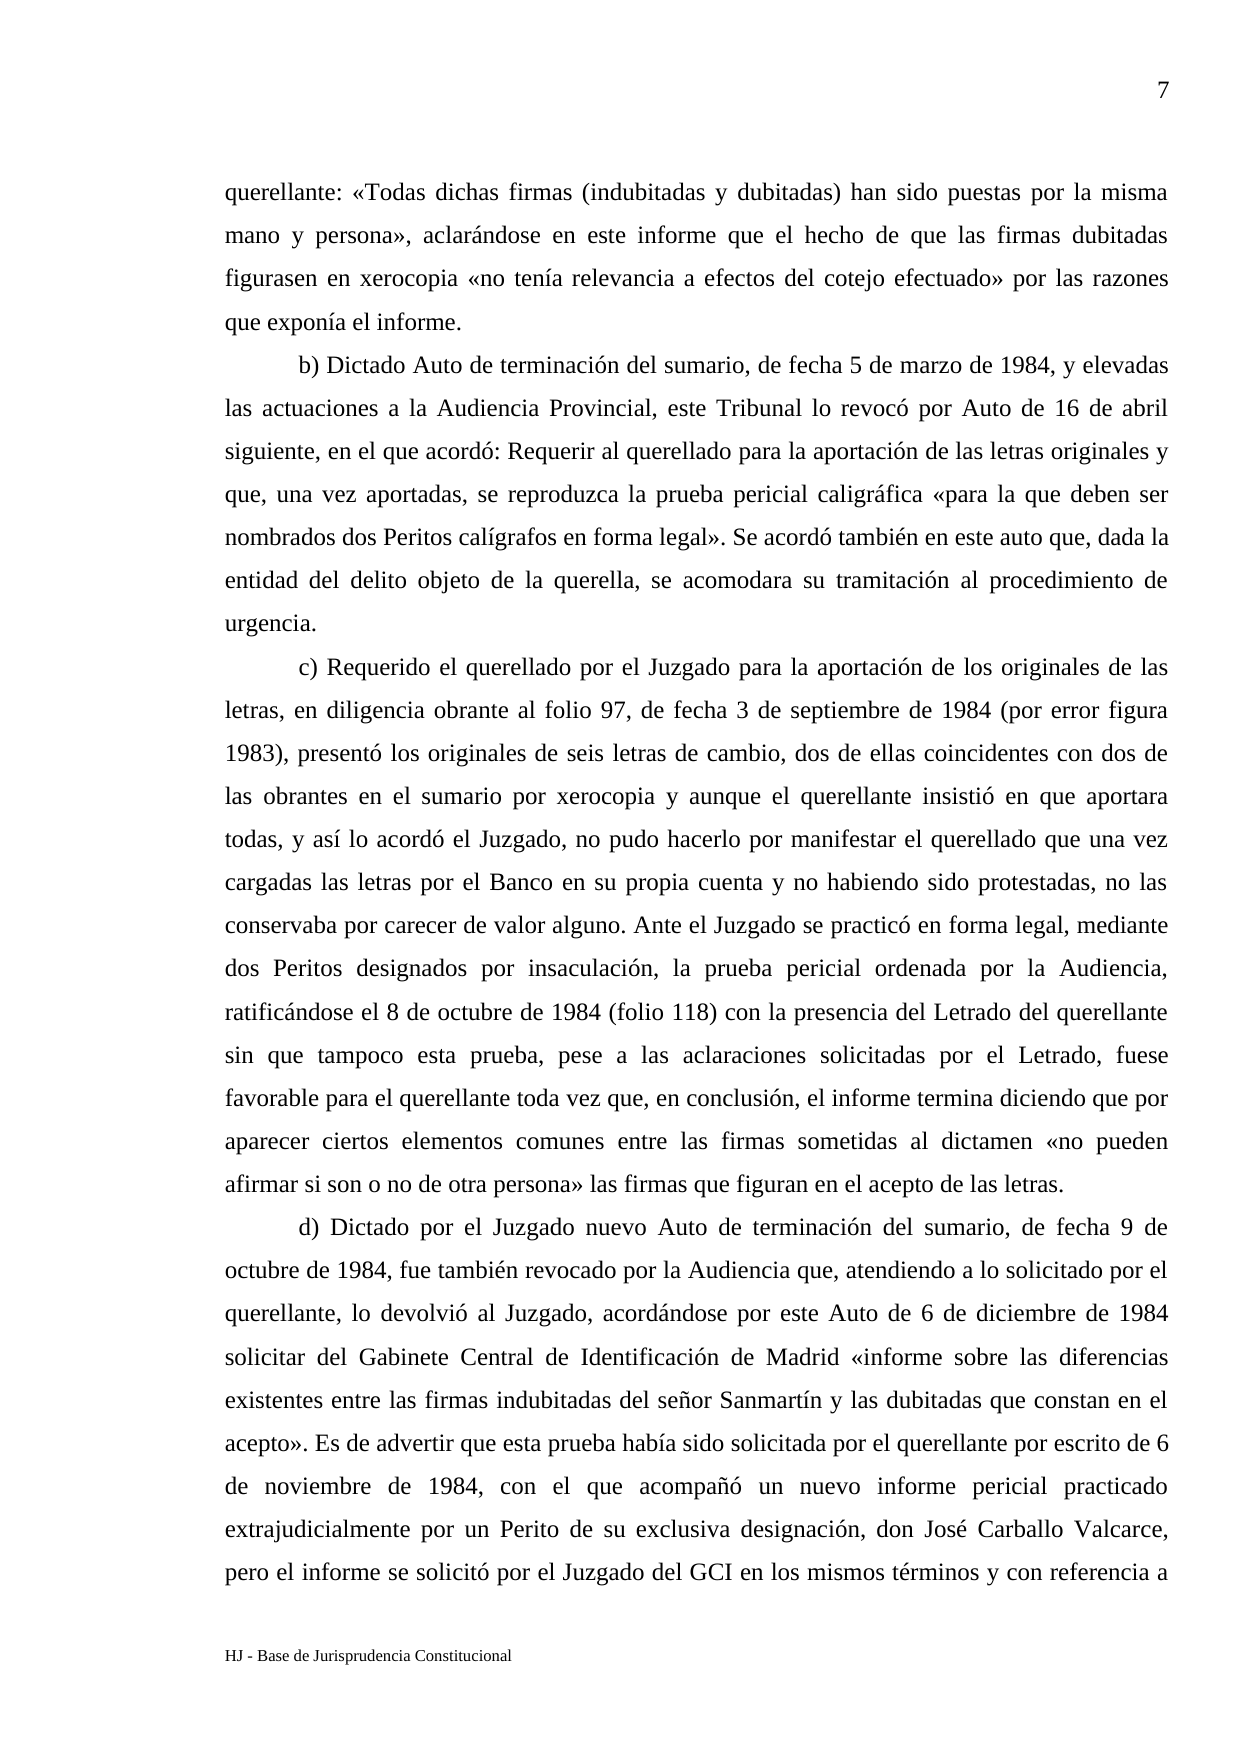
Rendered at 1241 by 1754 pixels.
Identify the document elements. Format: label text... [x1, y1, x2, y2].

text c) Requerido el querellado por el Juzgado para la aportación de los originales de las letras, en diligencia obrante al folio 97, de fecha 3 de septiembre de 1984 (por error figura 1983), presentó los originales de seis letras de cambio, dos de ellas coincidentes con dos de las obrantes en el sumario por xerocopia y aunque el querellante insistió en que aportara todas, y así lo acordó el Juzgado, no pudo hacerlo por manifestar el querellado que una vez cargadas las letras por el Banco en su propia cuenta y no habiendo sido protestadas, no las conservaba por carecer de valor alguno. Ante el Juzgado se practicó en forma legal, mediante dos Peritos designados por insaculación, la prueba pericial ordenada por la Audiencia, ratificándose el 8 de octubre de 1984 (folio 118) con la presencia del Letrado del querellante sin que tampoco esta prueba, pese a las aclaraciones solicitadas por el Letrado, fuese favorable para el querellante toda vez que, en conclusión, el informe termina diciendo que por aparecer ciertos elementos comunes entre las firmas sometidas al dictamen «no pueden afirmar si son o no de otra persona» las firmas que figuran en el acepto de las letras. [224, 652, 1169, 1198]
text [224, 1212, 1169, 1586]
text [224, 177, 1169, 335]
text b) Dictado Auto de terminación del sumario, de fecha 5 de marzo de 1984, y elevadas las actuaciones a la Audiencia Provincial, este Tribunal lo revocó por Auto de 16 de abril siguiente, en el que acordó: Requerir al querellado para la aportación de las letras originales y que, una vez aportadas, se reproduzca la prueba pericial caligráfica «para la que deben ser nombrados dos Peritos calígrafos en forma legal». Se acordó también en este auto que, dada la entidad del delito objeto de la querella, se acomodara su tramitación al procedimiento de urgencia. [224, 350, 1169, 637]
